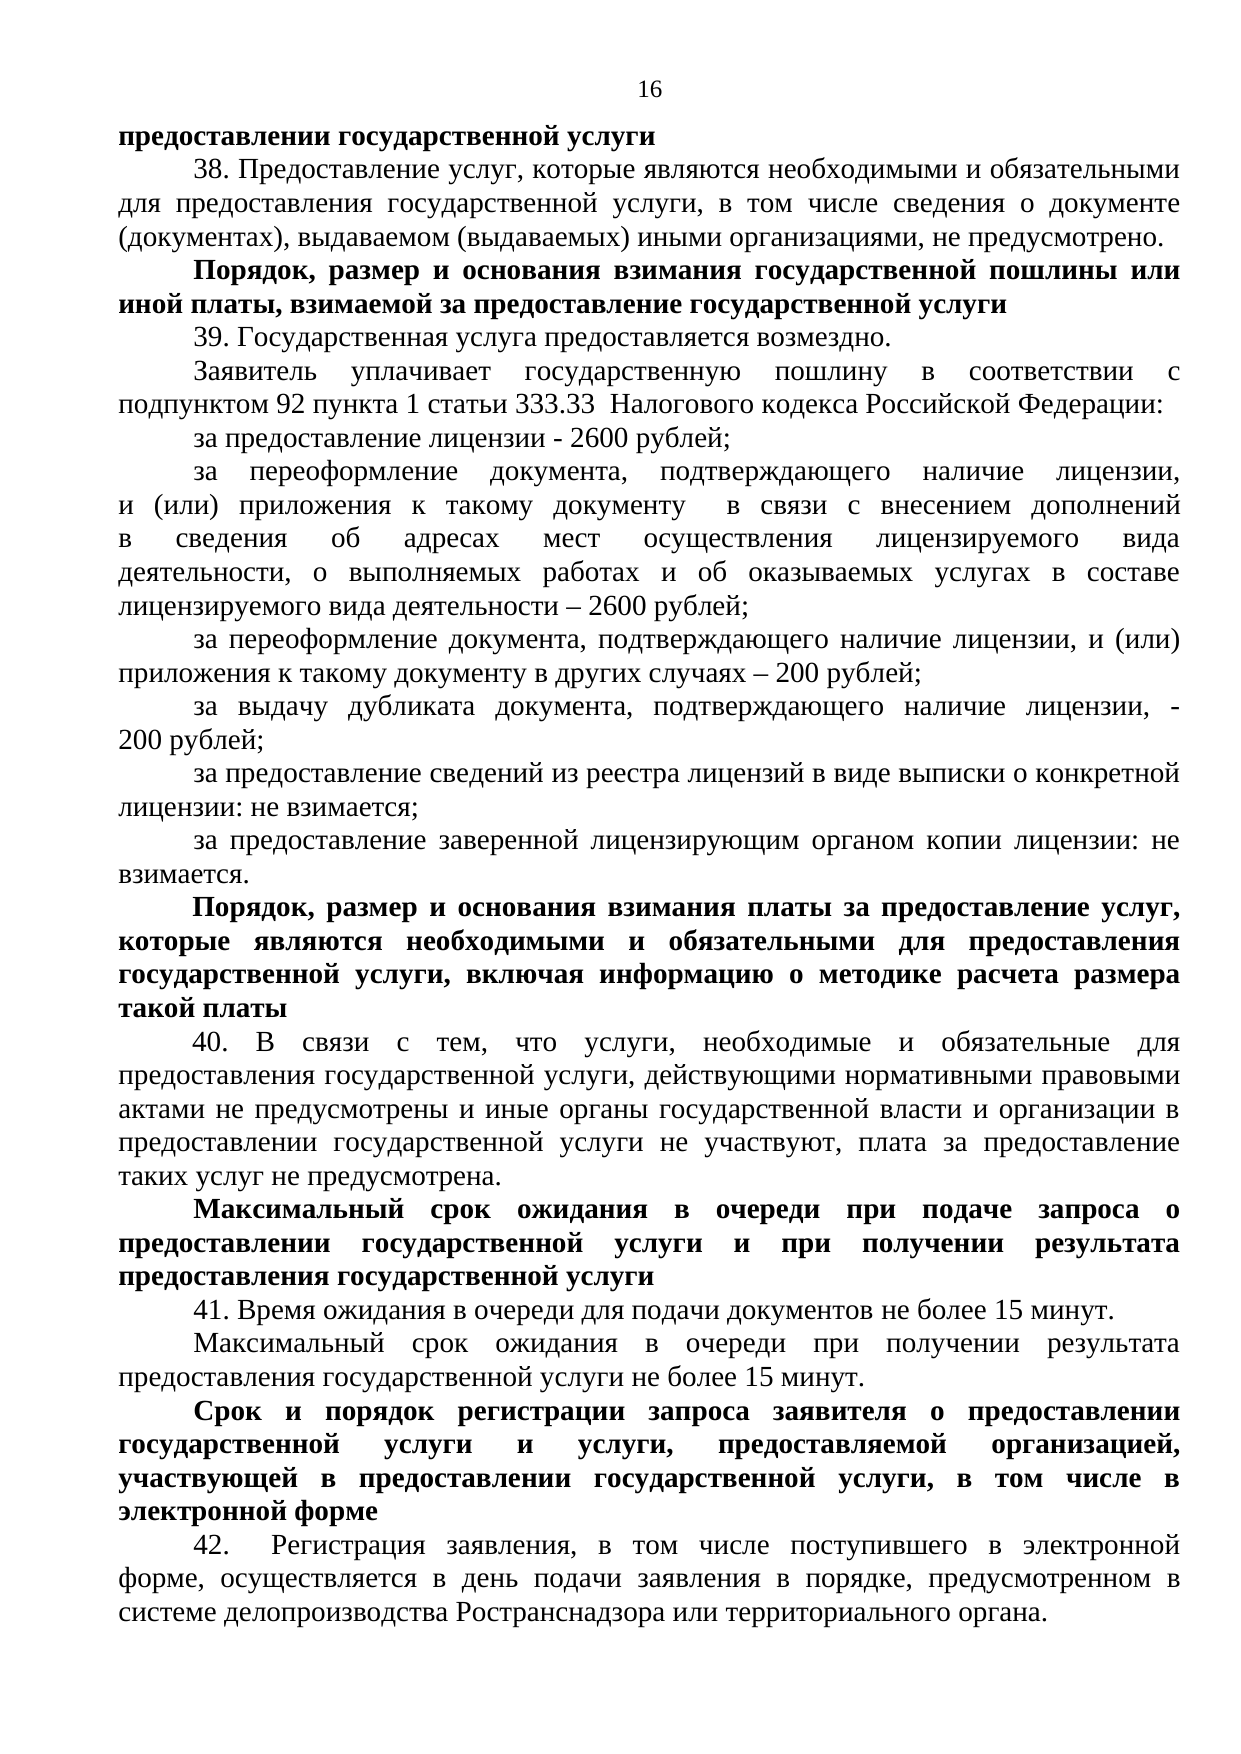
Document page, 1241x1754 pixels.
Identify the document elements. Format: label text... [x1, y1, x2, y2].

text Максимальный срок ожидания в очереди при подаче запроса о предоставлении государственной услуги и при получении результата предоставления государственной услуги [118, 1191, 1181, 1292]
text 40. В связи с тем, что услуги, необходимые и обязательные для предоставления государственной услуги, действующими нормативными правовыми актами не предусмотрены и иные органы государственной власти и организации в предоставлении государственной услуги не участвуют, плата за предоставление таких услуг не предусмотрена. [118, 1024, 1181, 1191]
text Срок и порядок регистрации запроса заявителя о предоставлении государственной услуги и услуги, предоставляемой организацией, участвующей в предоставлении государственной услуги, в том числе в электронной форме [118, 1393, 1181, 1527]
text 39. Государственная услуга предоставляется возмездно. [118, 319, 1181, 353]
text за переоформление документа, подтверждающего наличие лицензии, и (или) приложения к такому документу в связи с внесением дополнений в сведения об адресах мест осуществления лицензируемого вида деятельности, о выполняемых работах и об оказываемых услугах в составе лицензируемого вида деятельности – 2600 рублей; [118, 453, 1181, 621]
text за предоставление лицензии - 2600 рублей; [118, 420, 1181, 453]
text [118, 118, 1181, 152]
text за предоставление сведений из реестра лицензий в виде выписки о конкретной лицензии: не взимается; [118, 755, 1181, 822]
text 41. Время ожидания в очереди для подачи документов не более 15 минут. [118, 1292, 1181, 1326]
text за переоформление документа, подтверждающего наличие лицензии, и (или) приложения к такому документу в других случаях – 200 рублей; [118, 621, 1181, 688]
text 42. Регистрация заявления, в том числе поступившего в электронной форме, осуществляется в день подачи заявления в порядке, предусмотренном в системе делопроизводства Ространснадзора или территориального органа. [118, 1527, 1181, 1627]
text 38. Предоставление услуг, которые являются необходимыми и обязательными для предоставления государственной услуги, в том числе сведения о документе (документах), выдаваемом (выдаваемых) иными организациями, не предусмотрено. [118, 152, 1181, 252]
text за выдачу дубликата документа, подтверждающего наличие лицензии, - 200 рублей; [118, 688, 1181, 755]
text за предоставление заверенной лицензирующим органом копии лицензии: не взимается. [118, 822, 1181, 889]
text Максимальный срок ожидания в очереди при получении результата предоставления государственной услуги не более 15 минут. [118, 1326, 1181, 1393]
text Порядок, размер и основания взимания государственной пошлины или иной платы, взимаемой за предоставление государственной услуги [118, 252, 1181, 319]
text Заявитель уплачивает государственную пошлину в соответствии с подпунктом 92 пункта 1 статьи 333.33 Налогового кодекса Российской Федерации: [118, 353, 1181, 420]
text Порядок, размер и основания взимания платы за предоставление услуг, которые являются необходимыми и обязательными для предоставления государственной услуги, включая информацию о методике расчета размера такой платы [118, 889, 1181, 1024]
